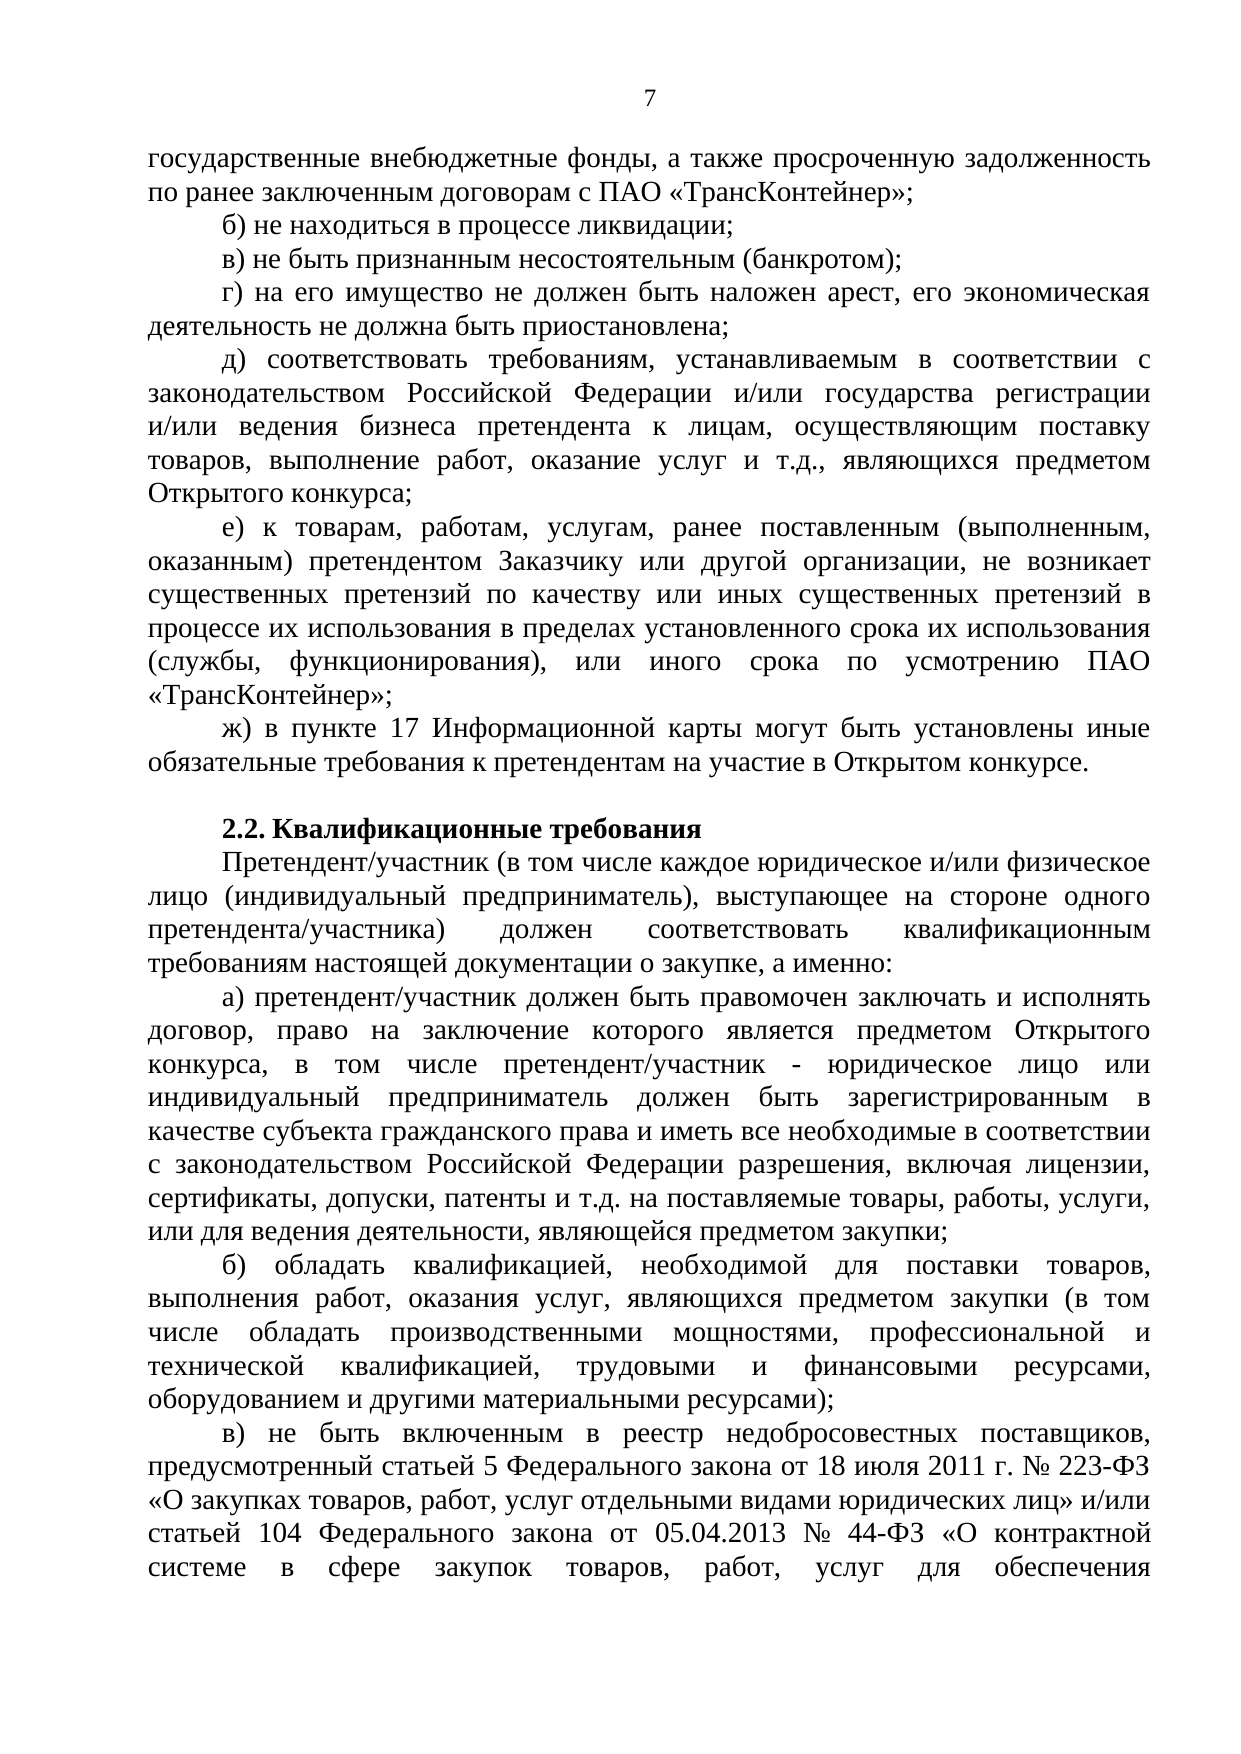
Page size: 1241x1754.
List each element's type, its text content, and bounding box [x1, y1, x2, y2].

text Претендент/участник (в том числе каждое юридическое и/или физическое лицо (индивидуальный предприниматель), выступающее на стороне одного претендента/участника) должен соответствовать квалификационным требованиям настоящей документации о закупке, а именно: [148, 844, 1152, 979]
text г) на его имущество не должен быть наложен арест, его экономическая деятельность не должна быть приостановлена; [148, 274, 1152, 341]
text а) претендент/участник должен быть правомочен заключать и исполнять договор, право на заключение которого является предметом Открытого конкурса, в том числе претендент/участник - юридическое лицо или индивидуальный предприниматель должен быть зарегистрированным в качестве субъекта гражданского права и иметь все необходимые в соответствии с законодательством Российской Федерации разрешения, включая лицензии, сертификаты, допуски, патенты и т.д. на поставляемые товары, работы, услуги, или для ведения деятельности, являющейся предметом закупки; [148, 979, 1152, 1247]
text б) не находиться в процессе ликвидации; [148, 207, 1152, 241]
list Квалификационные требования [148, 811, 1152, 844]
text б) обладать квалификацией, необходимой для поставки товаров, выполнения работ, оказания услуг, являющихся предметом закупки (в том числе обладать производственными мощностями, профессиональной и технической квалификацией, трудовыми и финансовыми ресурсами, оборудованием и другими материальными ресурсами); [148, 1247, 1152, 1415]
text д) соответствовать требованиям, устанавливаемым в соответствии с законодательством Российской Федерации и/или государства регистрации и/или ведения бизнеса претендента к лицам, осуществляющим поставку товаров, выполнение работ, оказание услуг и т.д., являющихся предметом Открытого конкурса; [148, 341, 1152, 509]
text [148, 140, 1152, 207]
text ж) в пункте 17 Информационной карты могут быть установлены иные обязательные требования к претендентам на участие в Открытом конкурсе. [148, 710, 1152, 777]
text в) не быть признанным несостоятельным (банкротом); [148, 241, 1152, 274]
text е) к товарам, работам, услугам, ранее поставленным (выполненным, оказанным) претендентом Заказчику или другой организации, не возникает существенных претензий по качеству или иных существенных претензий в процессе их использования в пределах установленного срока их использования (службы, функционирования), или иного срока по усмотрению ПАО «ТрансКонтейнер»; [148, 509, 1152, 710]
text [148, 1415, 1152, 1582]
